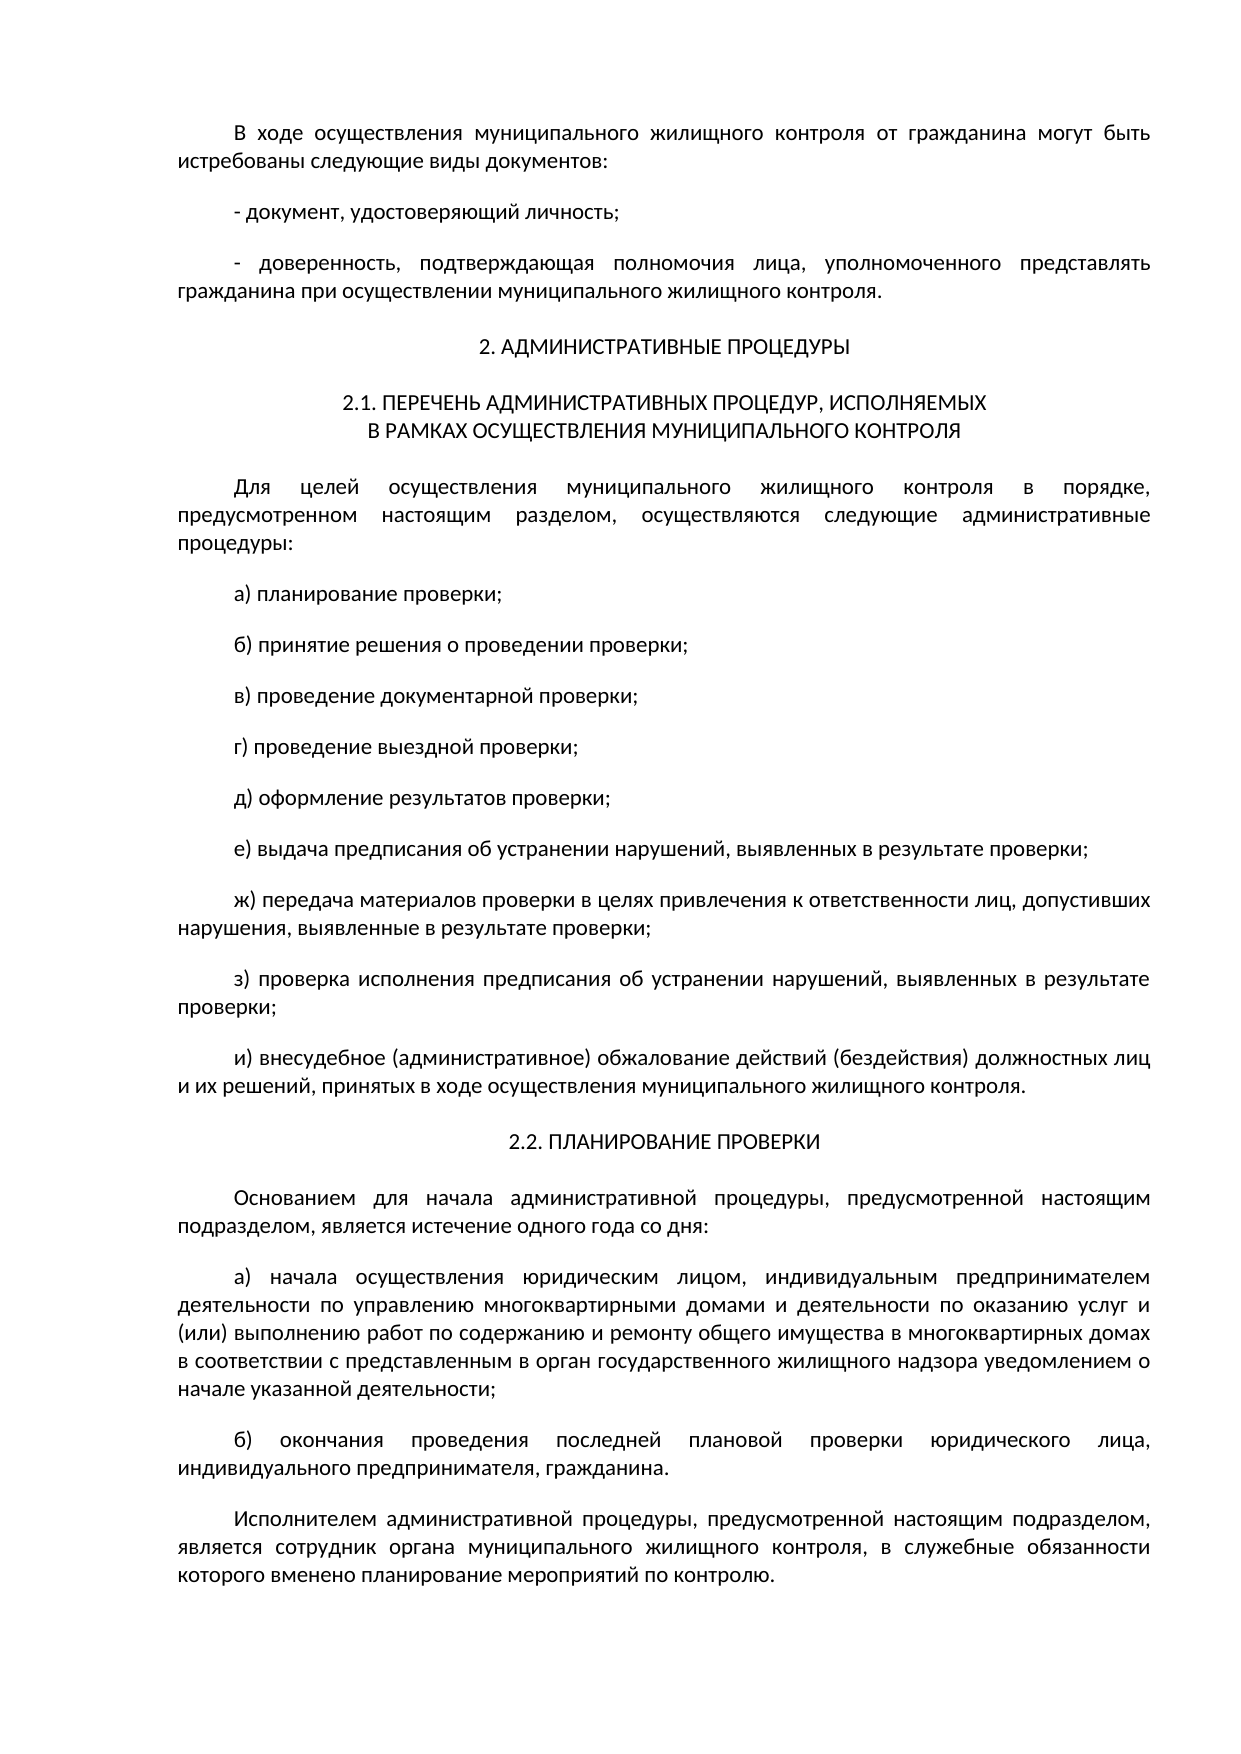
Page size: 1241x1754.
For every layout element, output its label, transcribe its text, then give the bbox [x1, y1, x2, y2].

text и) внесудебное (административное) обжалование действий (бездействия) должностных лиц и их решений, принятых в ходе осуществления муниципального жилищного контроля. [177, 1043, 1152, 1099]
text Для целей осуществления муниципального жилищного контроля в порядке, предусмотренном настоящим разделом, осуществляются следующие административные процедуры: [177, 472, 1152, 556]
text Исполнителем административной процедуры, предусмотренной настоящим подразделом, является сотрудник органа муниципального жилищного контроля, в служебные обязанности которого вменено планирование мероприятий по контролю. [177, 1504, 1152, 1588]
text а) планирование проверки; [177, 579, 1152, 607]
text В ходе осуществления муниципального жилищного контроля от гражданина могут быть истребованы следующие виды документов: [177, 118, 1152, 174]
text В РАМКАХ ОСУЩЕСТВЛЕНИЯ МУНИЦИПАЛЬНОГО КОНТРОЛЯ [177, 416, 1152, 444]
text ж) передача материалов проверки в целях привлечения к ответственности лиц, допустивших нарушения, выявленные в результате проверки; [177, 885, 1152, 941]
text а) начала осуществления юридическим лицом, индивидуальным предпринимателем деятельности по управлению многоквартирными домами и деятельности по оказанию услуг и (или) выполнению работ по содержанию и ремонту общего имущества в многоквартирных домах в соответствии с представленным в орган государственного жилищного надзора уведомлением о начале указанной деятельности; [177, 1262, 1152, 1402]
text Основанием для начала административной процедуры, предусмотренной настоящим подразделом, является истечение одного года со дня: [177, 1183, 1152, 1239]
text 2.1. ПЕРЕЧЕНЬ АДМИНИСТРАТИВНЫХ ПРОЦЕДУР, ИСПОЛНЯЕМЫХ [177, 388, 1152, 416]
text б) принятие решения о проведении проверки; [177, 630, 1152, 658]
text д) оформление результатов проверки; [177, 783, 1152, 811]
text в) проведение документарной проверки; [177, 681, 1152, 709]
text 2.2. ПЛАНИРОВАНИЕ ПРОВЕРКИ [177, 1127, 1152, 1155]
text е) выдача предписания об устранении нарушений, выявленных в результате проверки; [177, 834, 1152, 862]
text з) проверка исполнения предписания об устранении нарушений, выявленных в результате проверки; [177, 964, 1152, 1020]
text - документ, удостоверяющий личность; [177, 197, 1152, 225]
text б) окончания проведения последней плановой проверки юридического лица, индивидуального предпринимателя, гражданина. [177, 1425, 1152, 1481]
text г) проведение выездной проверки; [177, 732, 1152, 760]
text 2. АДМИНИСТРАТИВНЫЕ ПРОЦЕДУРЫ [177, 332, 1152, 360]
text - доверенность, подтверждающая полномочия лица, уполномоченного представлять гражданина при осуществлении муниципального жилищного контроля. [177, 248, 1152, 304]
